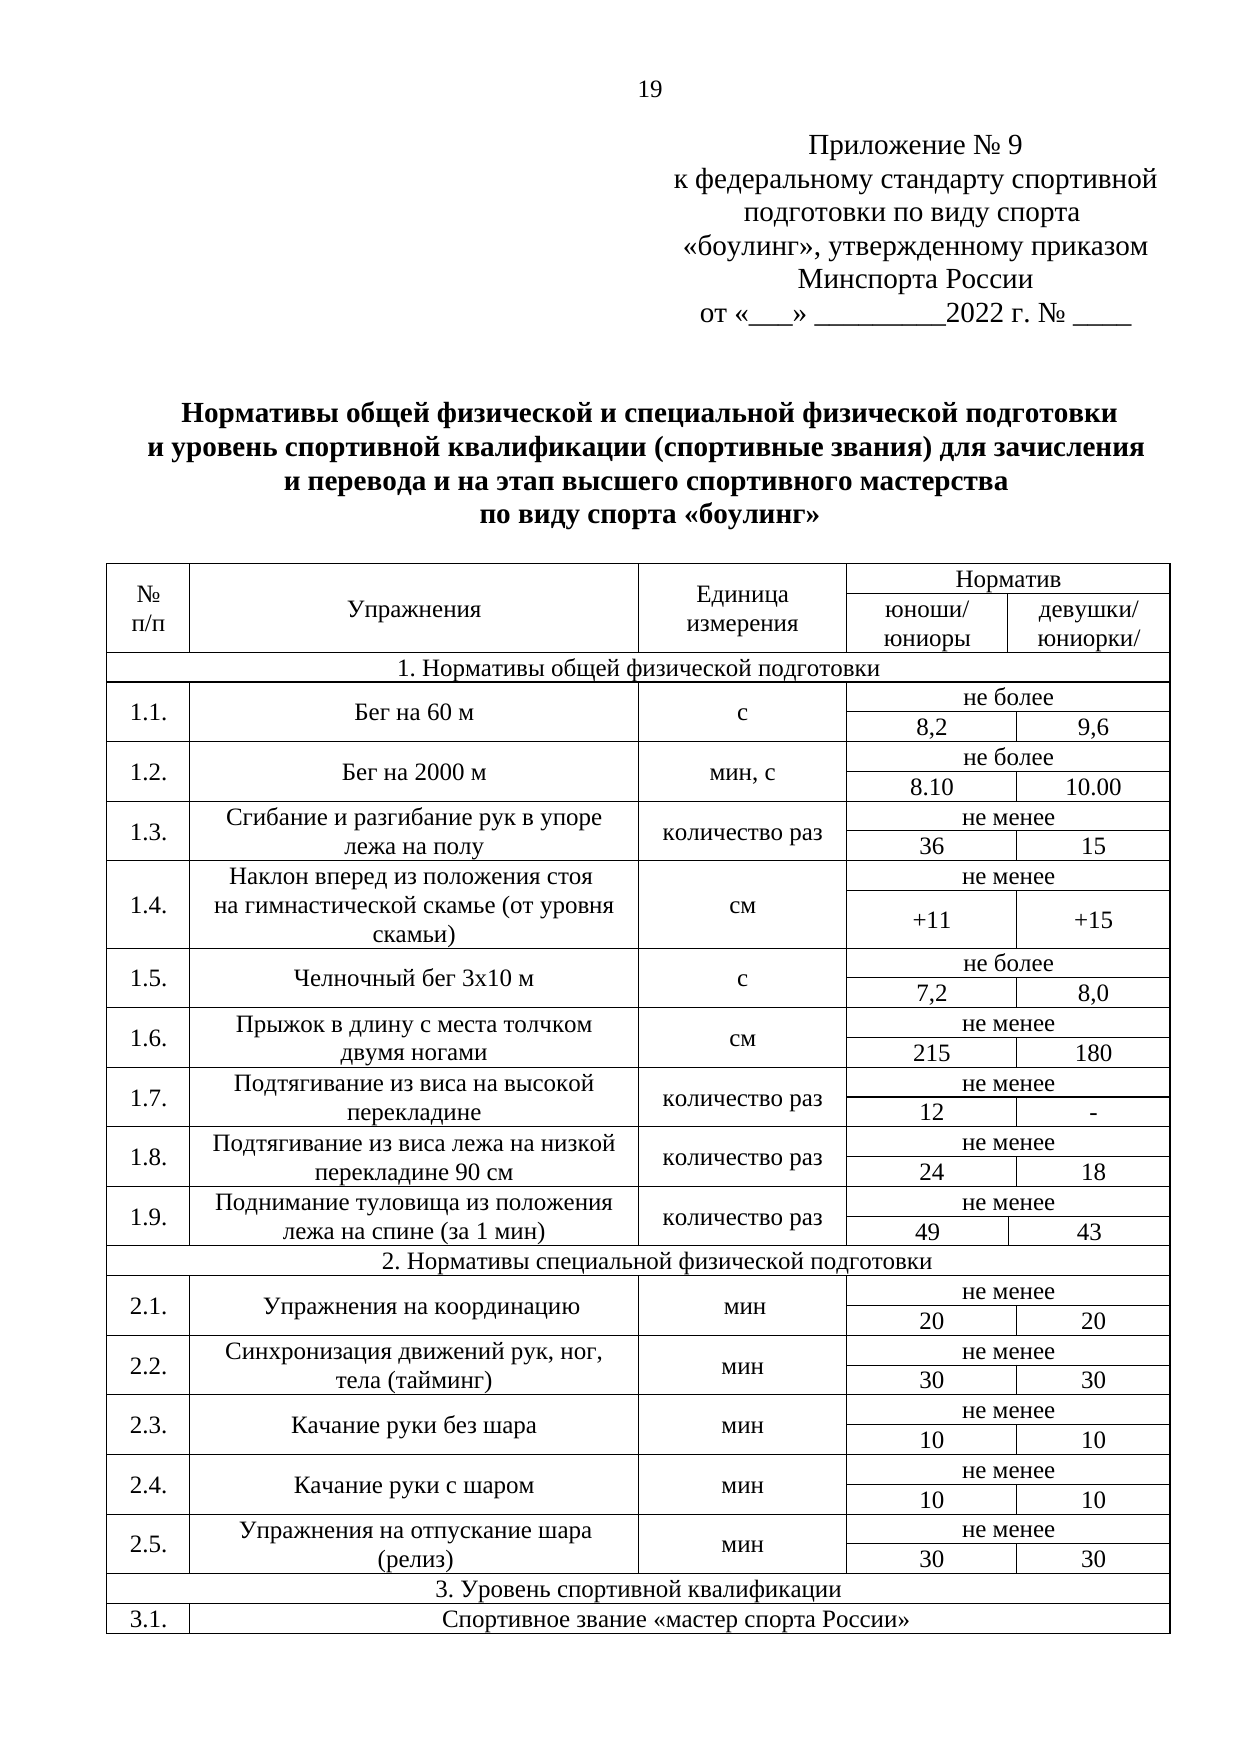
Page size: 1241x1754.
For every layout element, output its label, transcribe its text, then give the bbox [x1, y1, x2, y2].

table_cell 215 [847, 1038, 1016, 1067]
table_cell 18 [1017, 1157, 1169, 1186]
table_cell Наклон вперед из положения стоя на гимнастической скамье (от уровня скамьи) [190, 861, 638, 947]
table_cell с [639, 949, 846, 1007]
table_cell +15 [1017, 891, 1169, 947]
table_cell Спортивное звание «мастер спорта России» [190, 1604, 1169, 1633]
table_cell не более [847, 742, 1169, 771]
table_cell 10 [847, 1425, 1016, 1454]
table_cell 15 [1017, 831, 1169, 860]
table_cell 1.9. [107, 1187, 189, 1245]
table_cell мин [639, 1276, 846, 1335]
table_cell не менее [847, 861, 1169, 890]
table_cell мин [639, 1455, 846, 1513]
table_cell мин [639, 1515, 846, 1573]
table_cell 30 [847, 1366, 1016, 1394]
table_cell мин [639, 1395, 846, 1454]
table_cell количество раз [639, 1068, 846, 1126]
table_cell Поднимание туловища из положения лежа на спине (за 1 мин) [190, 1187, 638, 1245]
table_cell см [639, 1008, 846, 1067]
table_header Упражнения [190, 564, 638, 652]
table_cell с [639, 683, 846, 741]
table_cell не менее [847, 1455, 1169, 1484]
table_cell 3. Уровень спортивной квалификации [107, 1574, 1169, 1603]
table_cell Качание руки без шара [190, 1395, 638, 1454]
table_cell не более [847, 949, 1169, 977]
table_cell 10 [1017, 1425, 1169, 1454]
table_cell не менее [847, 1395, 1169, 1424]
text Приложение № 9 к федеральному стандарту спортивной подготовки по виду спорта «боулинг», утвержденному приказом Минспорта России от «___» _________2022 г. № ____ [650, 127, 1181, 328]
table_cell 12 [847, 1098, 1016, 1126]
table_cell 180 [1017, 1038, 1169, 1067]
table_cell Упражнения на отпускание шара (релиз) [190, 1515, 638, 1573]
table_cell 30 [847, 1544, 1016, 1573]
table_cell мин, с [639, 742, 846, 801]
table_cell +11 [847, 891, 1016, 947]
table_cell 1.8. [107, 1127, 189, 1186]
table_cell Прыжок в длину с места толчком двумя ногами [190, 1008, 638, 1067]
table_cell не менее [847, 802, 1169, 830]
table_cell 2. Нормативы специальной физической подготовки [107, 1246, 1169, 1275]
table_cell 8,0 [1017, 978, 1169, 1007]
table_cell Подтягивание из виса на высокой перекладине [190, 1068, 638, 1126]
table_cell девушки/ юниорки/ [1008, 594, 1169, 652]
table_cell мин [639, 1336, 846, 1394]
table_cell 43 [1009, 1217, 1169, 1245]
table_cell не более [847, 683, 1169, 711]
table_cell 1.3. [107, 802, 189, 860]
table_cell не менее [847, 1276, 1169, 1305]
table_cell юноши/ юниоры [847, 594, 1007, 652]
table_cell 20 [1017, 1306, 1169, 1335]
table_header Единица измерения [639, 564, 846, 652]
table_cell количество раз [639, 1127, 846, 1186]
table_cell 2.1. [107, 1276, 189, 1335]
table_cell Бег на 2000 м [190, 742, 638, 801]
table_cell Упражнения на координацию [190, 1276, 638, 1335]
table_cell 9,6 [1017, 712, 1169, 741]
table_cell 1.1. [107, 683, 189, 741]
table_cell 1.5. [107, 949, 189, 1007]
table_cell не менее [847, 1068, 1169, 1096]
table_cell 3.1. [107, 1604, 189, 1633]
table_cell 7,2 [847, 978, 1016, 1007]
table_cell см [639, 861, 846, 947]
table_cell не менее [847, 1515, 1169, 1543]
table_cell - [1017, 1098, 1169, 1126]
table_cell 20 [847, 1306, 1016, 1335]
table_cell не менее [847, 1187, 1169, 1216]
table_header № п/п [107, 564, 189, 652]
table_cell 36 [847, 831, 1016, 860]
table_cell Подтягивание из виса лежа на низкой перекладине 90 см [190, 1127, 638, 1186]
table_cell 1.7. [107, 1068, 189, 1126]
text Нормативы общей физической и специальной физической подготовки и уровень спортивной квалификации (спортивные звания) для зачисления и перевода и на этап высшего спортивного мастерства по виду спорта «боулинг» [118, 396, 1181, 530]
table_cell 8.10 [847, 772, 1016, 801]
table_cell 49 [847, 1217, 1008, 1245]
table_cell 8,2 [847, 712, 1016, 741]
table_cell 10.00 [1017, 772, 1169, 801]
table_cell 24 [847, 1157, 1016, 1186]
table_cell Синхронизация движений рук, ног, тела (тайминг) [190, 1336, 638, 1394]
table_cell не менее [847, 1336, 1169, 1364]
table_cell 2.3. [107, 1395, 189, 1454]
table_cell Бег на 60 м [190, 683, 638, 741]
table_cell 1.6. [107, 1008, 189, 1067]
table_cell 30 [1017, 1366, 1169, 1394]
table_cell Качание руки с шаром [190, 1455, 638, 1513]
table_cell Сгибание и разгибание рук в упоре лежа на полу [190, 802, 638, 860]
table_cell 2.4. [107, 1455, 189, 1513]
table_cell количество раз [639, 1187, 846, 1245]
table_cell количество раз [639, 802, 846, 860]
table_cell не менее [847, 1127, 1169, 1156]
table_cell 30 [1017, 1544, 1169, 1573]
table_header Норматив [847, 564, 1169, 593]
table_cell 1.4. [107, 861, 189, 947]
table_cell 2.2. [107, 1336, 189, 1394]
table_cell 1. Нормативы общей физической подготовки [107, 653, 1169, 681]
table_cell 1.2. [107, 742, 189, 801]
table_cell 2.5. [107, 1515, 189, 1573]
table_cell не менее [847, 1008, 1169, 1037]
table_cell 10 [847, 1485, 1016, 1513]
table_cell Челночный бег 3х10 м [190, 949, 638, 1007]
table_cell 10 [1017, 1485, 1169, 1513]
